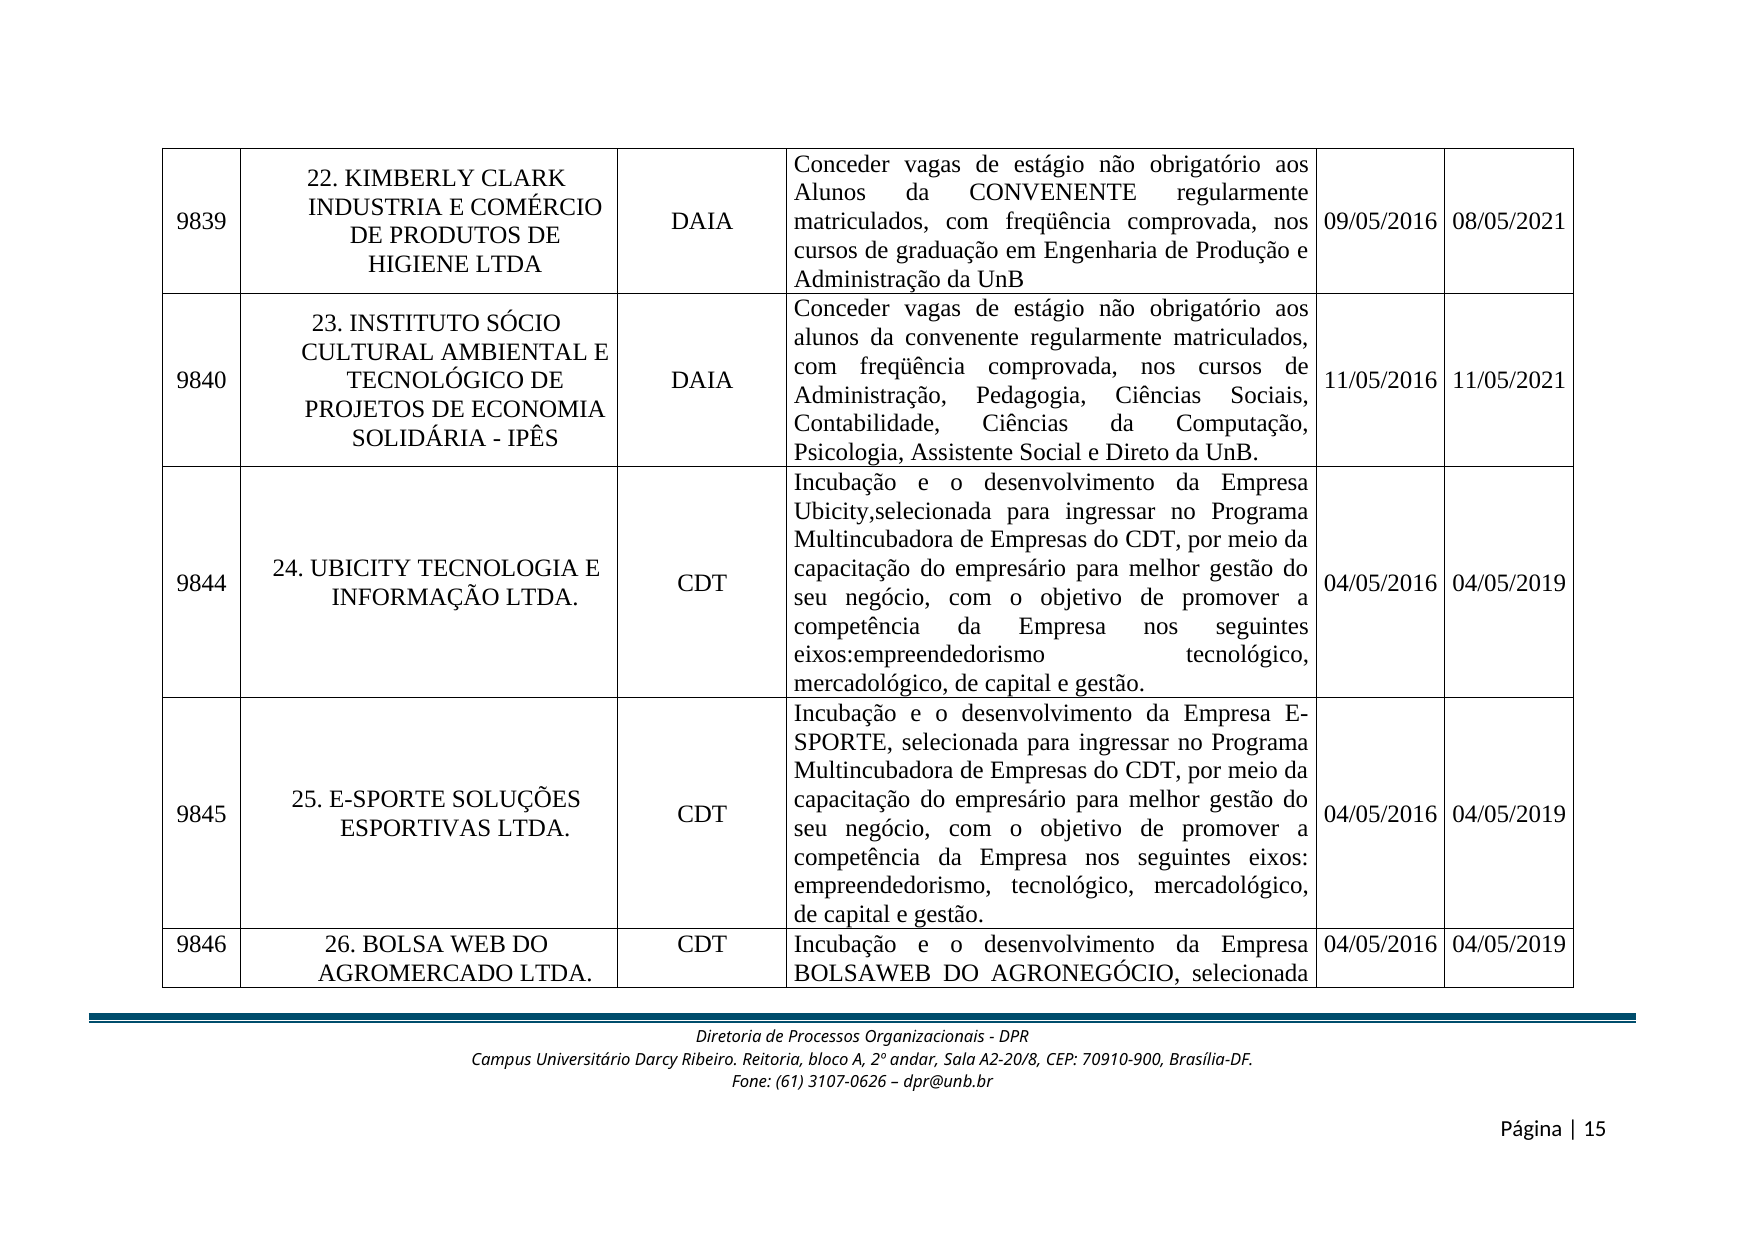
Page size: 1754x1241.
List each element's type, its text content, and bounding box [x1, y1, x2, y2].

table_cell 04/05/2019 [1445, 698, 1573, 928]
table_cell INSTITUTO SÓCIO CULTURAL AMBIENTAL E TECNOLÓGICO DE PROJETOS DE ECONOMIA SOLIDÁRIA - IPÊS [241, 294, 617, 466]
table_cell DAIA [618, 149, 786, 292]
table_cell 09/05/2016 [1317, 149, 1444, 292]
table_cell 04/05/2019 [1445, 467, 1573, 697]
table_cell 11/05/2021 [1445, 294, 1573, 466]
table_cell CDT [618, 698, 786, 928]
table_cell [241, 929, 617, 987]
table_cell CDT [618, 929, 786, 987]
table_cell 04/05/2019 [1445, 929, 1573, 987]
table_cell 08/05/2021 [1445, 149, 1573, 292]
table_cell 04/05/2016 [1317, 929, 1444, 987]
table_cell Incubação e o desenvolvimento da Empresa E-SPORTE, selecionada para ingressar no Programa Multincubadora de Empresas do CDT, por meio da capacitação do empresário para melhor gestão do seu negócio, com o objetivo de promover a competência da Empresa nos seguintes eixos: empreendedorismo, tecnológico, mercadológico, de capital e gestão. [787, 698, 1316, 928]
table_cell 9845 [163, 698, 240, 928]
table_cell 9846 [163, 929, 240, 987]
table_cell 9840 [163, 294, 240, 466]
table_cell 11/05/2016 [1317, 294, 1444, 466]
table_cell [787, 929, 1316, 987]
table_cell Conceder vagas de estágio não obrigatório aos Alunos da CONVENENTE regularmente matriculados, com freqüência comprovada, nos cursos de graduação em Engenharia de Produção e Administração da UnB [787, 149, 1316, 292]
table_cell 9839 [163, 149, 240, 292]
table_cell Conceder vagas de estágio não obrigatório aos alunos da convenente regularmente matriculados, com freqüência comprovada, nos cursos de Administração, Pedagogia, Ciências Sociais, Contabilidade, Ciências da Computação, Psicologia, Assistente Social e Direto da UnB. [787, 294, 1316, 466]
table_cell 9844 [163, 467, 240, 697]
table_cell DAIA [618, 294, 786, 466]
table_cell 04/05/2016 [1317, 467, 1444, 697]
table_cell KIMBERLY CLARK INDUSTRIA E COMÉRCIO DE PRODUTOS DE HIGIENE LTDA [241, 149, 617, 292]
table_cell Incubação e o desenvolvimento da Empresa Ubicity,selecionada para ingressar no Programa Multincubadora de Empresas do CDT, por meio da capacitação do empresário para melhor gestão do seu negócio, com o objetivo de promover a competência da Empresa nos seguintes eixos:empreendedorismo tecnológico, mercadológico, de capital e gestão. [787, 467, 1316, 697]
table_cell E-SPORTE SOLUÇÕES ESPORTIVAS LTDA. [241, 698, 617, 928]
table_cell CDT [618, 467, 786, 697]
table_cell 04/05/2016 [1317, 698, 1444, 928]
table_cell UBICITY TECNOLOGIA E INFORMAÇÃO LTDA. [241, 467, 617, 697]
